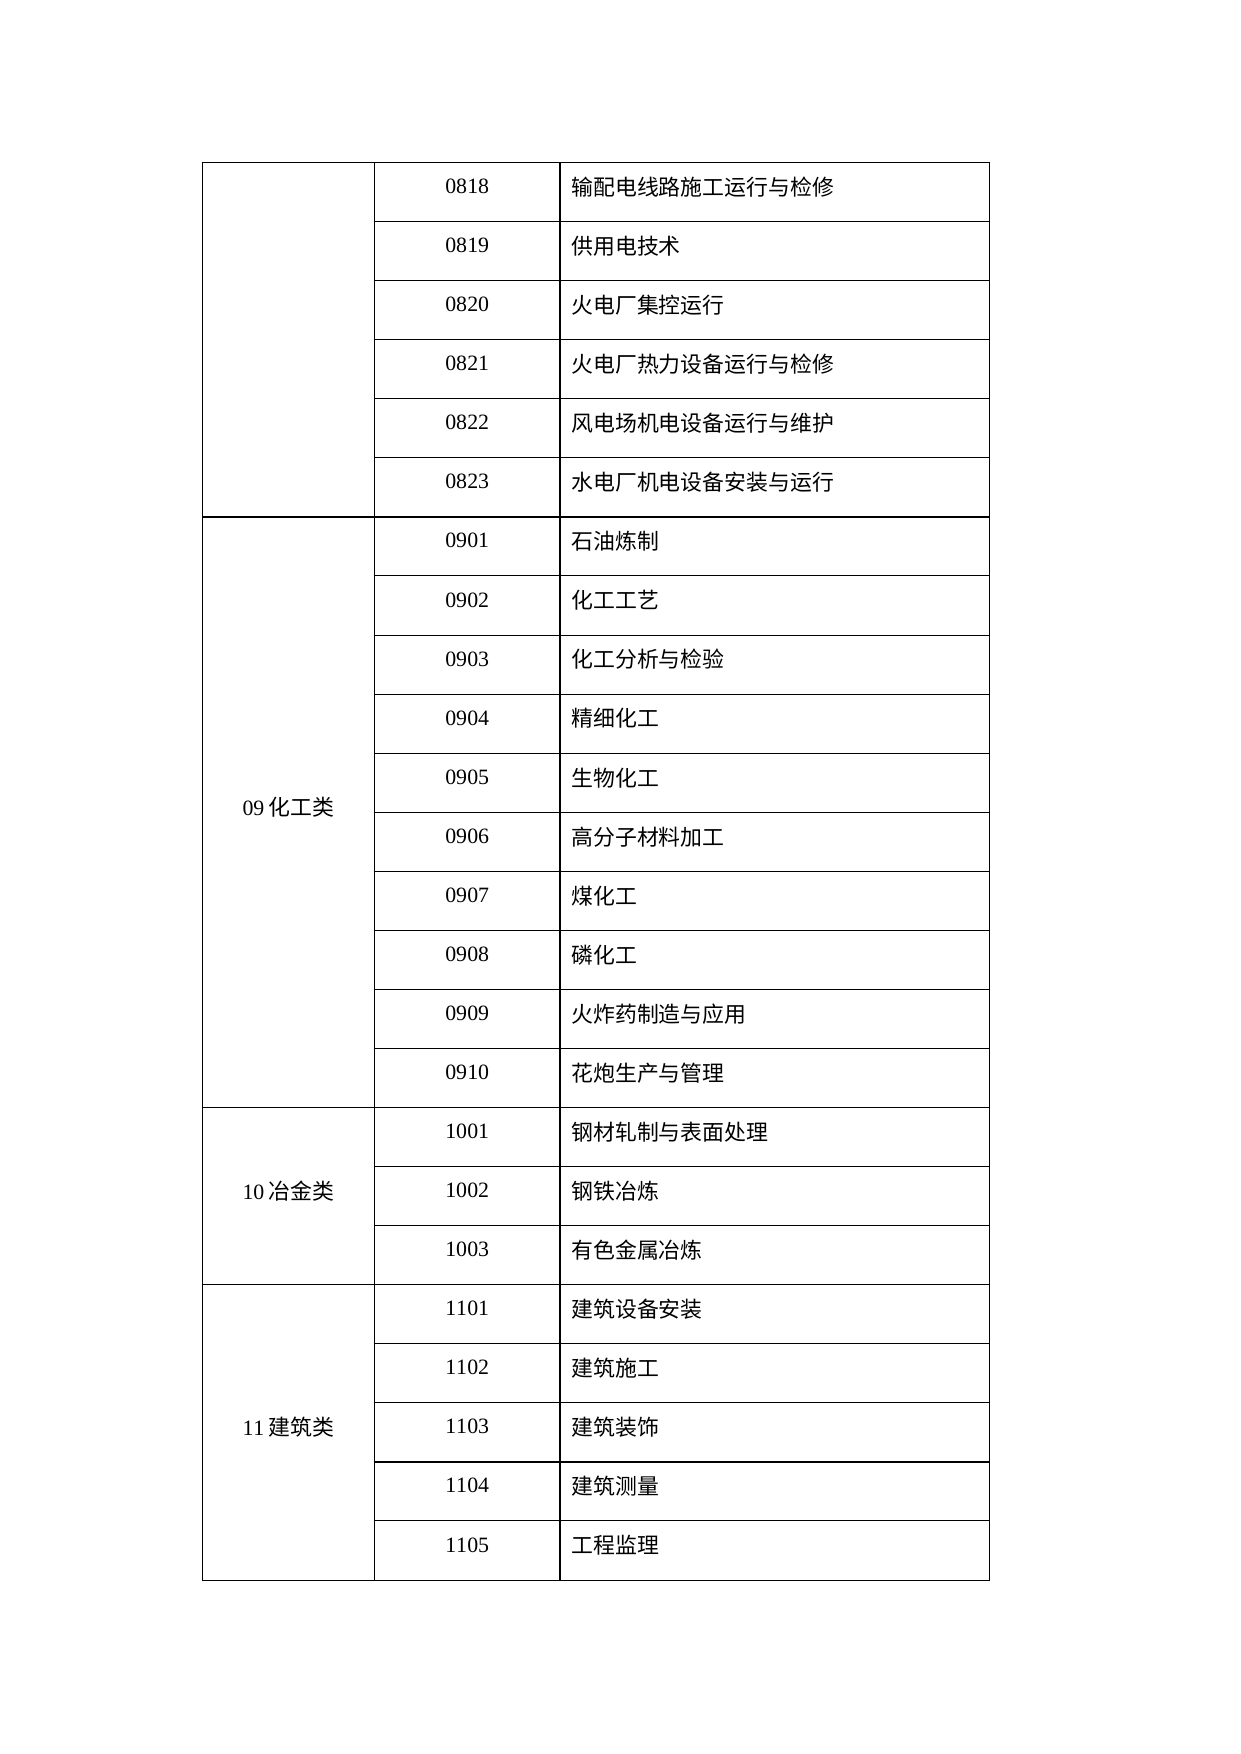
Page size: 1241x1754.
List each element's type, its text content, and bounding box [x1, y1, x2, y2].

table_cell 0904 [375, 695, 559, 753]
table_cell 10冶金类 [203, 1108, 374, 1284]
table_cell 0823 [375, 458, 559, 516]
table_cell 钢铁冶炼 [561, 1167, 989, 1225]
table_cell 0909 [375, 990, 559, 1048]
table_cell 建筑设备安装 [561, 1285, 989, 1343]
table_cell 0820 [375, 281, 559, 339]
table_cell 钢材轧制与表面处理 [561, 1108, 989, 1166]
table_cell 精细化工 [561, 695, 989, 753]
table_cell 花炮生产与管理 [561, 1049, 989, 1107]
table_cell 1102 [375, 1344, 559, 1402]
table_cell 火炸药制造与应用 [561, 990, 989, 1048]
table_cell 1001 [375, 1108, 559, 1166]
table_cell 0902 [375, 576, 559, 634]
table_cell 生物化工 [561, 754, 989, 812]
table_cell 09化工类 [203, 518, 374, 1107]
table_cell 石油炼制 [561, 518, 989, 575]
table_cell 风电场机电设备运行与维护 [561, 399, 989, 457]
table_cell 有色金属冶炼 [561, 1226, 989, 1284]
table_cell 0821 [375, 340, 559, 398]
table_cell 1002 [375, 1167, 559, 1225]
table_cell 供用电技术 [561, 222, 989, 280]
table_cell 化工工艺 [561, 576, 989, 634]
table_cell 火电厂热力设备运行与检修 [561, 340, 989, 398]
table_cell 建筑装饰 [561, 1403, 989, 1461]
table_cell 0905 [375, 754, 559, 812]
table_cell 0906 [375, 813, 559, 871]
table_cell 0818 [375, 163, 559, 221]
table_cell 1101 [375, 1285, 559, 1343]
table_cell 1104 [375, 1463, 559, 1520]
table_cell 化工分析与检验 [561, 636, 989, 693]
table_cell 0822 [375, 399, 559, 457]
table_cell 水电厂机电设备安装与运行 [561, 458, 989, 516]
table_cell 0903 [375, 636, 559, 693]
table_cell 0819 [375, 222, 559, 280]
table_cell 输配电线路施工运行与检修 [561, 163, 989, 221]
table_cell 建筑测量 [561, 1463, 989, 1520]
table_cell 0907 [375, 872, 559, 930]
table_cell 1003 [375, 1226, 559, 1284]
table_cell 煤化工 [561, 872, 989, 930]
table_cell 工程监理 [561, 1521, 989, 1579]
table_cell 1105 [375, 1521, 559, 1579]
table_cell 1103 [375, 1403, 559, 1461]
table_cell 高分子材料加工 [561, 813, 989, 871]
table_cell 建筑施工 [561, 1344, 989, 1402]
table_cell 0910 [375, 1049, 559, 1107]
table_cell 0908 [375, 931, 559, 989]
table_cell 11建筑类 [203, 1285, 374, 1579]
table_cell 磷化工 [561, 931, 989, 989]
table_cell 火电厂集控运行 [561, 281, 989, 339]
table_cell 0901 [375, 518, 559, 575]
